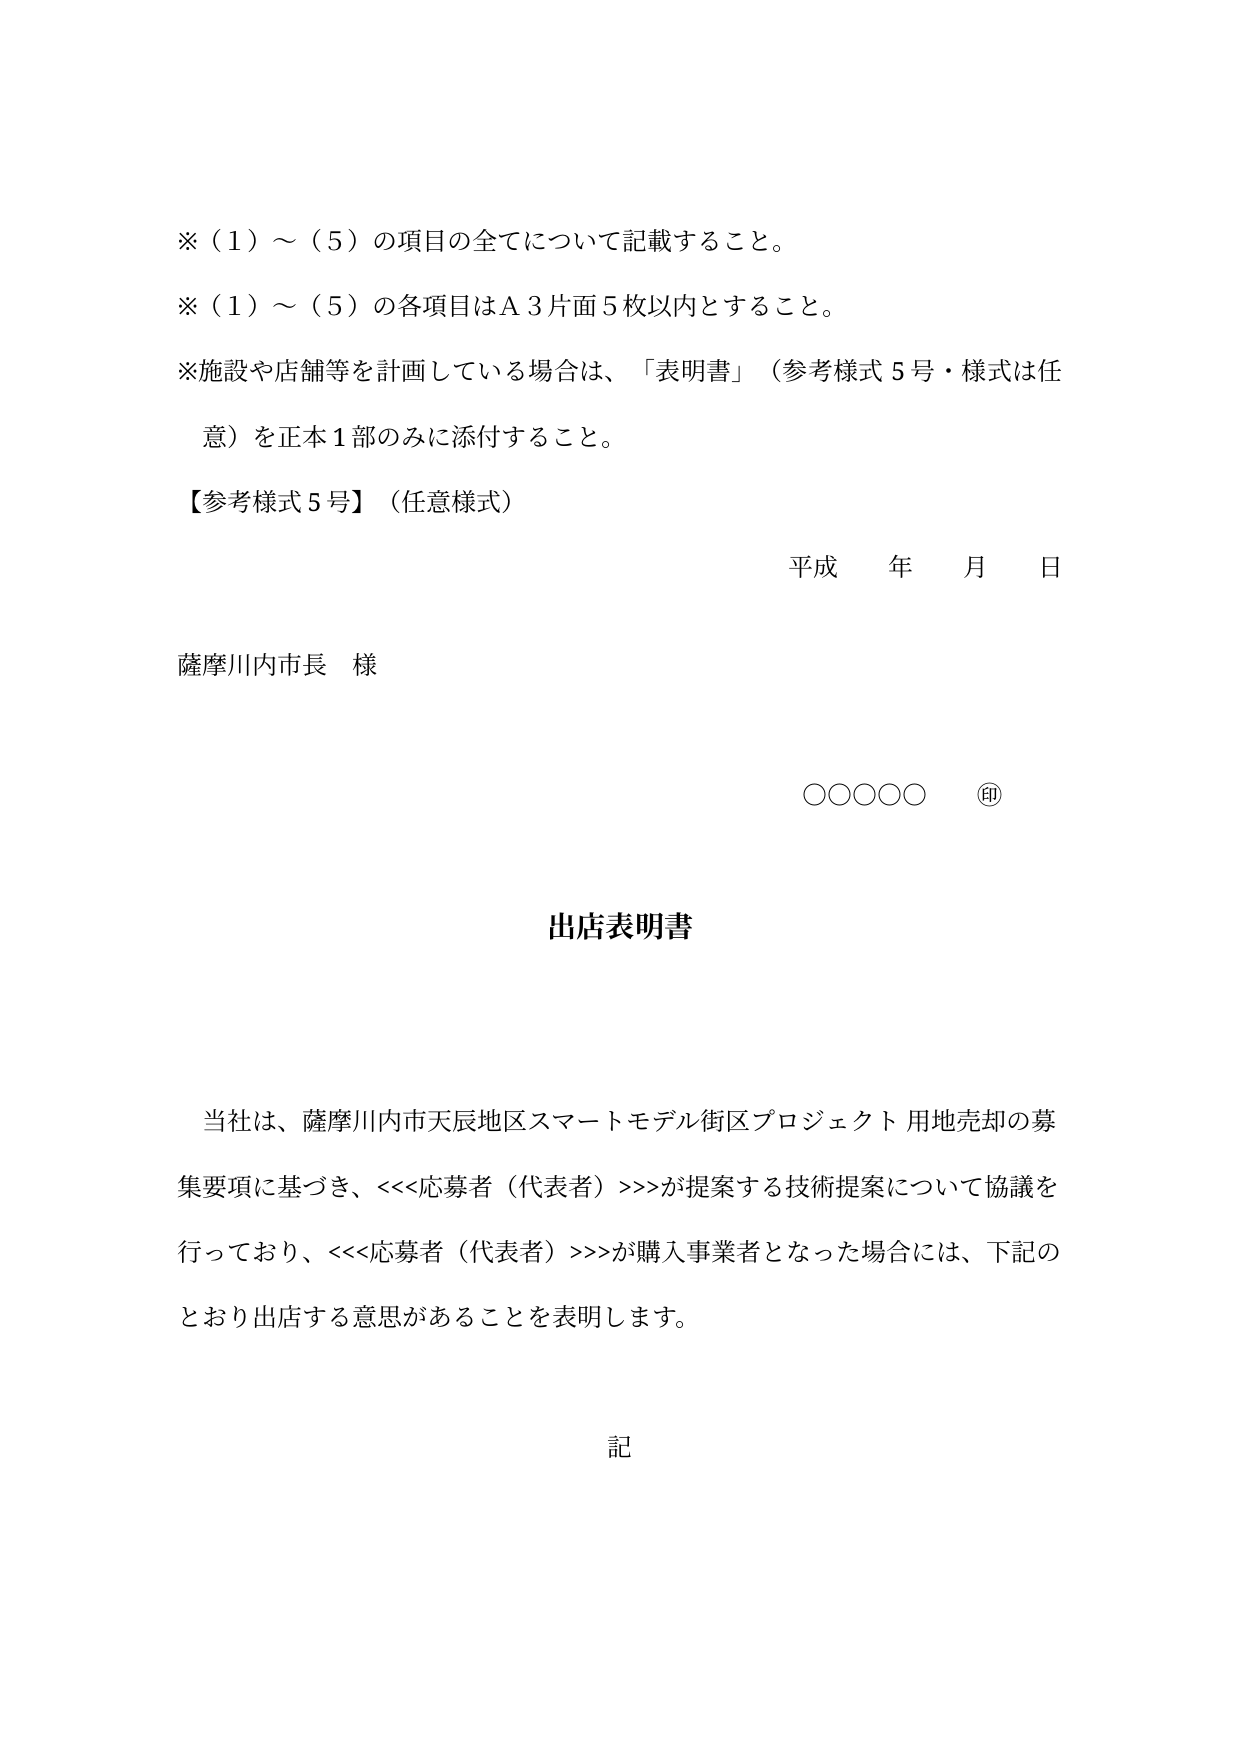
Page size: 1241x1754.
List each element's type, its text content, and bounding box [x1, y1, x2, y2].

text ※施設や店舗等を計画している場合は、「表明書」（参考様式5号・様式は任意）を正本1部のみに添付すること。 [177, 337, 1063, 468]
text 平成 年 月 日 [177, 533, 1063, 598]
text ※（１）～（５）の各項目はＡ３片面５枚以内とすること。 [177, 272, 1063, 337]
text ※（１）～（５）の項目の全てについて記載すること。 [177, 207, 1063, 272]
text 出店表明書 [177, 892, 1063, 957]
text 記 [177, 1413, 1063, 1479]
text ○○○○○ ㊞ [177, 761, 1063, 827]
text 【参考様式5号】（任意様式） [177, 468, 1063, 533]
text 薩摩川内市長 様 [177, 631, 1063, 696]
text 当社は、薩摩川内市天辰地区スマートモデル街区プロジェクト 用地売却の募集要項に基づき、<<<応募者（代表者）>>>が提案する技術提案について協議を行っており、<<<応募者（代表者）>>>が購入事業者となった場合には、下記のとおり出店する意思があることを表明します。 [177, 1087, 1063, 1348]
